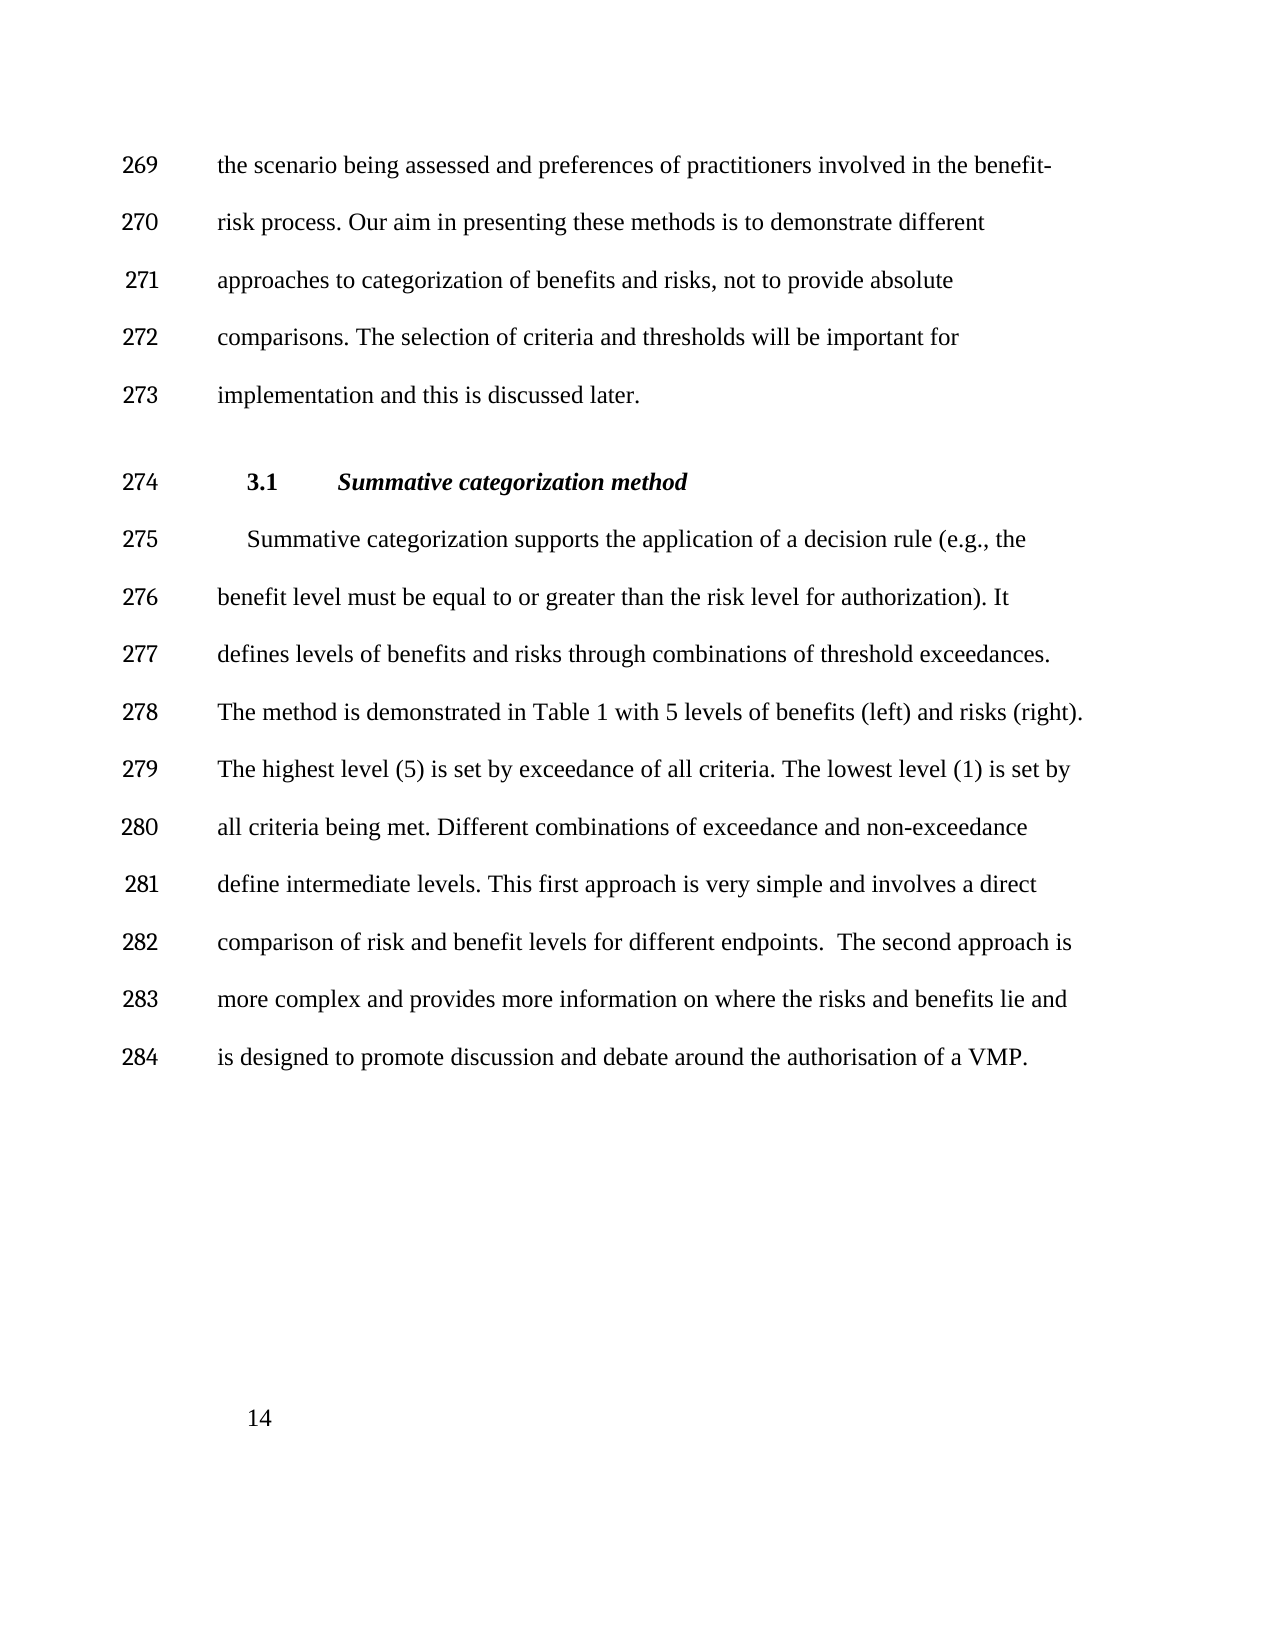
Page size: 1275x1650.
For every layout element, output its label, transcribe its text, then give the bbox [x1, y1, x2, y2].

text 3.1 Summative categorization method [217, 467, 1087, 495]
text Summative categorization supports the application of a decision rule (e.g., the benefit level must be equal to or greater than the risk level for authorization). It defines levels of benefits and risks through combinations of threshold exceedances. The method is demonstrated in Table 1 with 5 levels of benefits (left) and risks (right). The highest level (5) is set by exceedance of all criteria. The lowest level (1) is set by all criteria being met. Different combinations of exceedance and non-exceedance define intermediate levels. This first approach is very simple and involves a direct comparison of risk and benefit levels for different endpoints. The second approach is more complex and provides more information on where the risks and benefits lie and is designed to promote discussion and debate around the authorisation of a VMP. [217, 524, 1087, 1071]
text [217, 150, 1087, 409]
